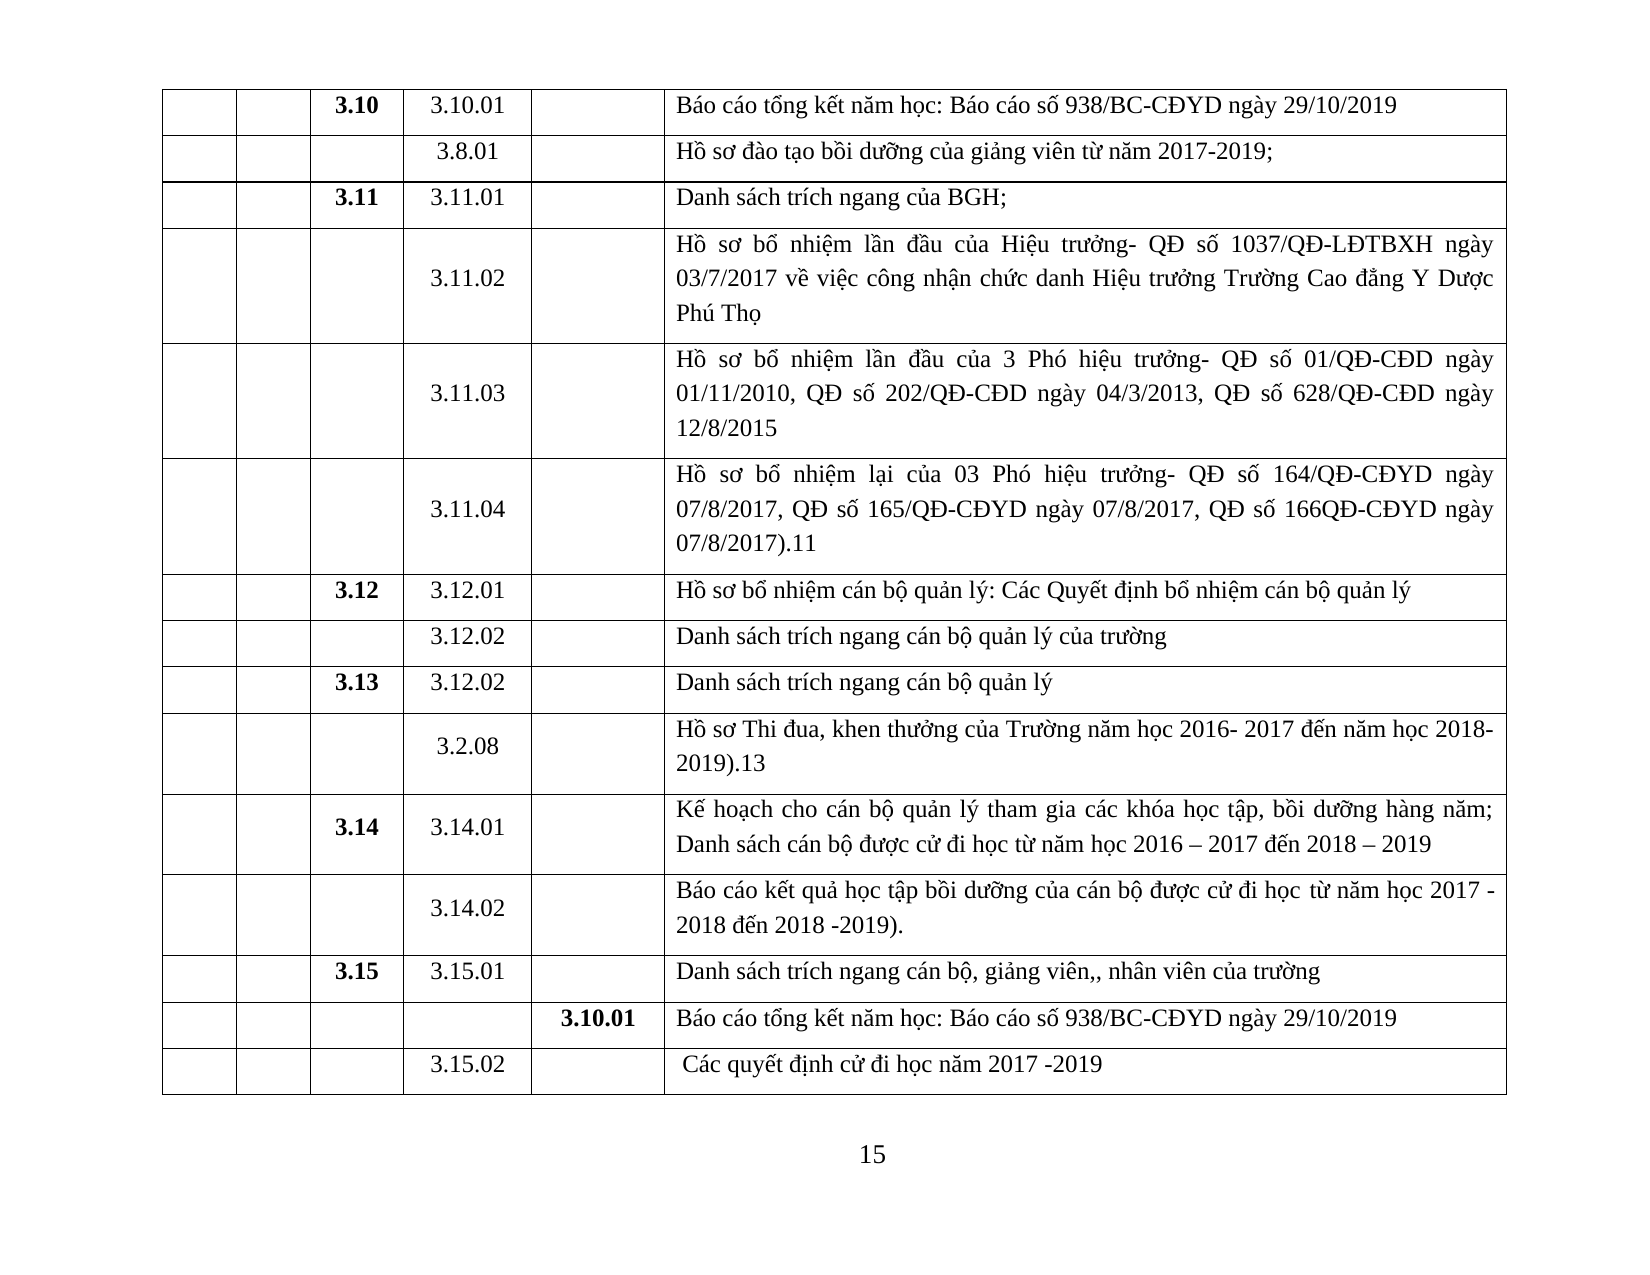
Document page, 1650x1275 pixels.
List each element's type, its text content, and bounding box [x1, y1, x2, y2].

table_cell [163, 667, 236, 713]
table_cell 3.13 [311, 667, 403, 713]
table_cell [404, 1003, 531, 1048]
table_cell [532, 90, 664, 135]
table_cell [237, 795, 310, 874]
table_cell 3.12.02 [404, 667, 531, 713]
table_cell [163, 795, 236, 874]
table_cell Hồ sơ bổ nhiệm lại của 03 Phó hiệu trưởng- QĐ số 164/QĐ-CĐYD ngày 07/8/2017, QĐ số 165/QĐ-CĐYD ngày 07/8/2017, QĐ số 166QĐ-CĐYD ngày 07/8/2017).11 [665, 459, 1506, 574]
table_cell [163, 229, 236, 343]
table_cell [532, 621, 664, 666]
table_cell 3.11.01 [404, 183, 531, 228]
table_cell [237, 714, 310, 793]
table_cell [532, 667, 664, 713]
table_cell 3.8.01 [404, 136, 531, 181]
table_cell [237, 229, 310, 343]
table_cell [163, 1003, 236, 1048]
table_cell [532, 459, 664, 574]
table_cell 3.10.01 [532, 1003, 664, 1048]
table_cell [163, 136, 236, 181]
table_cell [311, 136, 403, 181]
table_cell Hồ sơ Thi đua, khen thưởng của Trường năm học 2016- 2017 đến năm học 2018- 2019).13 [665, 714, 1506, 793]
table_cell [237, 459, 310, 574]
table_cell Danh sách trích ngang cán bộ, giảng viên,, nhân viên của trường [665, 956, 1506, 1002]
table_cell [163, 1049, 236, 1094]
table_cell 3.12.01 [404, 575, 531, 620]
table_cell [532, 956, 664, 1002]
table_cell 3.10 [311, 90, 403, 135]
table_cell 3.11.03 [404, 344, 531, 458]
table_cell [532, 575, 664, 620]
table_cell Báo cáo tổng kết năm học: Báo cáo số 938/BC-CĐYD ngày 29/10/2019 [665, 1003, 1506, 1048]
table_cell Các quyết định cử đi học năm 2017 -2019 [665, 1049, 1506, 1094]
table_cell 3.14.01 [404, 795, 531, 874]
table_cell 3.15 [311, 956, 403, 1002]
table_cell [237, 956, 310, 1002]
table_cell [163, 459, 236, 574]
table_cell [237, 90, 310, 135]
table_cell 3.11 [311, 183, 403, 228]
table_cell [532, 229, 664, 343]
table_cell 3.14 [311, 795, 403, 874]
table_cell 3.11.04 [404, 459, 531, 574]
table_cell [311, 1003, 403, 1048]
table_cell Hồ sơ bổ nhiệm lần đầu của 3 Phó hiệu trưởng- QĐ số 01/QĐ-CĐD ngày 01/11/2010, QĐ số 202/QĐ-CĐD ngày 04/3/2013, QĐ số 628/QĐ-CĐD ngày 12/8/2015 [665, 344, 1506, 458]
table_cell [237, 621, 310, 666]
table_cell [163, 714, 236, 793]
table_cell Kế hoạch cho cán bộ quản lý tham gia các khóa học tập, bồi dưỡng hàng năm; Danh sách cán bộ được cử đi học từ năm học 2016 – 2017 đến 2018 – 2019 [665, 795, 1506, 874]
table_cell [311, 621, 403, 666]
table_cell [237, 1003, 310, 1048]
table_cell [237, 183, 310, 228]
table_cell [163, 956, 236, 1002]
table_cell 3.14.02 [404, 875, 531, 955]
table_cell [532, 183, 664, 228]
table_cell [237, 1049, 310, 1094]
table_cell 3.15.01 [404, 956, 531, 1002]
table_cell 3.15.02 [404, 1049, 531, 1094]
table_cell [532, 344, 664, 458]
table_cell [237, 875, 310, 955]
table_cell [237, 575, 310, 620]
table_cell [237, 667, 310, 713]
table_cell [532, 1049, 664, 1094]
table_cell Báo cáo kết quả học tập bồi dưỡng của cán bộ được cử đi học từ năm học 2017 - 2018 đến 2018 -2019). [665, 875, 1506, 955]
table_cell [163, 344, 236, 458]
table_cell [311, 459, 403, 574]
table_cell [311, 1049, 403, 1094]
table_cell [163, 575, 236, 620]
table_cell 3.10.01 [404, 90, 531, 135]
table_cell Hồ sơ bổ nhiệm lần đầu của Hiệu trưởng- QĐ số 1037/QĐ-LĐTBXH ngày 03/7/2017 về việc công nhận chức danh Hiệu trưởng Trường Cao đẳng Y Dược Phú Thọ [665, 229, 1506, 343]
table_cell 3.12 [311, 575, 403, 620]
table_cell Danh sách trích ngang cán bộ quản lý [665, 667, 1506, 713]
table_cell [532, 136, 664, 181]
table_cell 3.11.02 [404, 229, 531, 343]
table_cell Danh sách trích ngang của BGH; [665, 183, 1506, 228]
table_cell 3.12.02 [404, 621, 531, 666]
table_cell [311, 344, 403, 458]
table_cell [532, 875, 664, 955]
table_cell [163, 90, 236, 135]
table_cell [665, 136, 1506, 181]
table_cell Hồ sơ bổ nhiệm cán bộ quản lý: Các Quyết định bổ nhiệm cán bộ quản lý [665, 575, 1506, 620]
table_cell [237, 136, 310, 181]
table_cell [163, 183, 236, 228]
table_cell Báo cáo tổng kết năm học: Báo cáo số 938/BC-CĐYD ngày 29/10/2019 [665, 90, 1506, 135]
table_cell [237, 344, 310, 458]
table_cell [311, 875, 403, 955]
table_cell [163, 875, 236, 955]
table_cell [532, 714, 664, 793]
table_cell [311, 714, 403, 793]
table_cell [532, 795, 664, 874]
table_cell [163, 621, 236, 666]
table_cell 3.2.08 [404, 714, 531, 793]
table_cell Danh sách trích ngang cán bộ quản lý của trường [665, 621, 1506, 666]
table_cell [311, 229, 403, 343]
